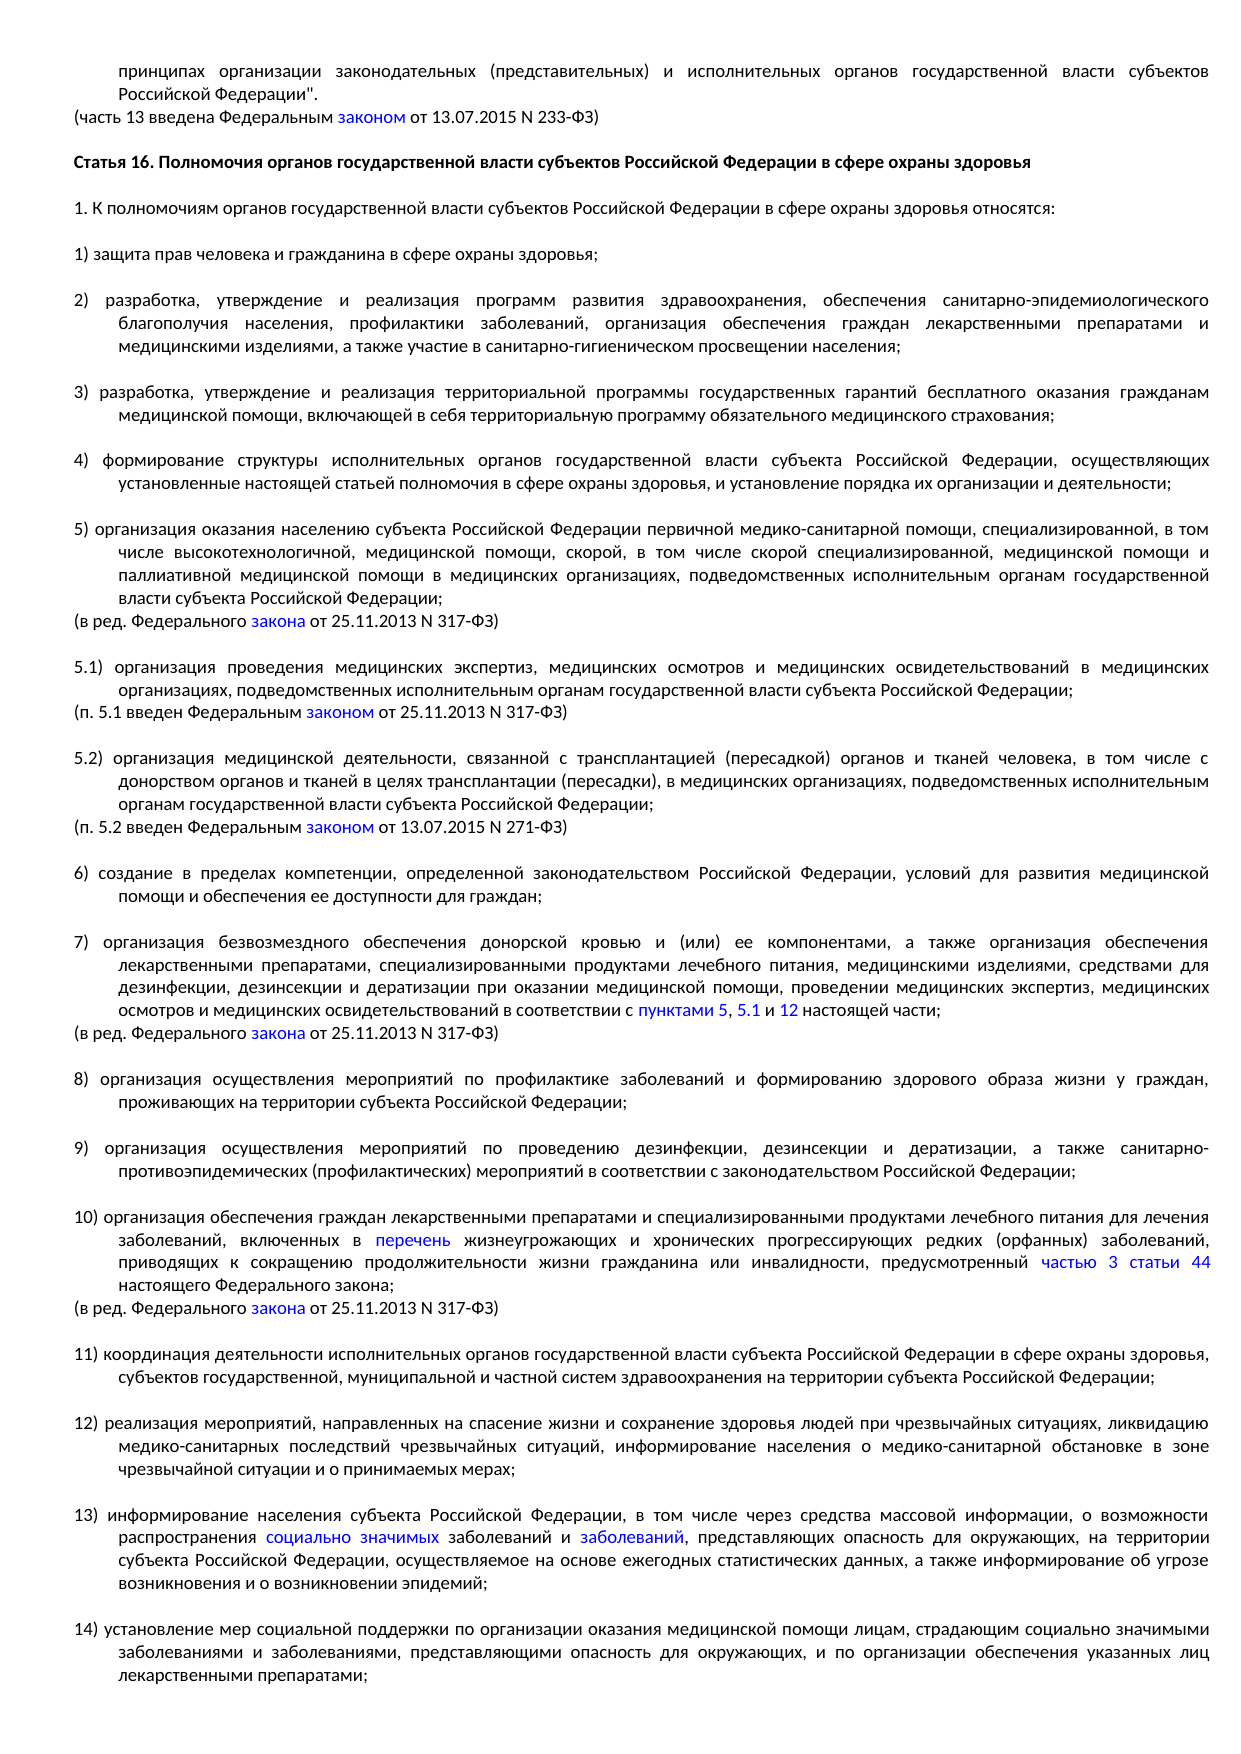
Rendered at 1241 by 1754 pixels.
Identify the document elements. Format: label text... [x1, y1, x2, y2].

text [74, 59, 1211, 105]
text 4) формирование структуры исполнительных органов государственной власти субъекта Российской Федерации, осуществляющих установленные настоящей статьей полномочия в сфере охраны здоровья, и установление порядка их организации и деятельности; [74, 449, 1211, 494]
text 2) разработка, утверждение и реализация программ развития здравоохранения, обеспечения санитарно-эпидемиологического благополучия населения, профилактики заболеваний, организация обеспечения граждан лекарственными препаратами и медицинскими изделиями, а также участие в санитарно-гигиеническом просвещении населения; [74, 288, 1211, 357]
text 12) реализация мероприятий, направленных на спасение жизни и сохранение здоровья людей при чрезвычайных ситуациях, ликвидацию медико-санитарных последствий чрезвычайных ситуаций, информирование населения о медико-санитарной обстановке в зоне чрезвычайной ситуации и о принимаемых мерах; [74, 1411, 1211, 1480]
text 10) организация обеспечения граждан лекарственными препаратами и специализированными продуктами лечебного питания для лечения заболеваний, включенных в перечень жизнеугрожающих и хронических прогрессирующих редких (орфанных) заболеваний, приводящих к сокращению продолжительности жизни гражданина или инвалидности, предусмотренный частью 3 статьи 44 настоящего Федерального закона; [74, 1205, 1211, 1297]
text 14) установление мер социальной поддержки по организации оказания медицинской помощи лицам, страдающим социально значимыми заболеваниями и заболеваниями, представляющими опасность для окружающих, и по организации обеспечения указанных лиц лекарственными препаратами; [74, 1617, 1211, 1686]
text (в ред. Федерального закона от 25.11.2013 N 317-ФЗ) [74, 1297, 1211, 1319]
text 5) организация оказания населению субъекта Российской Федерации первичной медико-санитарной помощи, специализированной, в том числе высокотехнологичной, медицинской помощи, скорой, в том числе скорой специализированной, медицинской помощи и паллиативной медицинской помощи в медицинских организациях, подведомственных исполнительным органам государственной власти субъекта Российской Федерации; [74, 517, 1211, 609]
text (п. 5.2 введен Федеральным законом от 13.07.2015 N 271-ФЗ) [74, 815, 1211, 838]
text 1. К полномочиям органов государственной власти субъектов Российской Федерации в сфере охраны здоровья относятся: [74, 197, 1211, 219]
text 6) создание в пределах компетенции, определенной законодательством Российской Федерации, условий для развития медицинской помощи и обеспечения ее доступности для граждан; [74, 861, 1211, 907]
text 11) координация деятельности исполнительных органов государственной власти субъекта Российской Федерации в сфере охраны здоровья, субъектов государственной, муниципальной и частной систем здравоохранения на территории субъекта Российской Федерации; [74, 1342, 1211, 1388]
text 7) организация безвозмездного обеспечения донорской кровью и (или) ее компонентами, а также организация обеспечения лекарственными препаратами, специализированными продуктами лечебного питания, медицинскими изделиями, средствами для дезинфекции, дезинсекции и дератизации при оказании медицинской помощи, проведении медицинских экспертиз, медицинских осмотров и медицинских освидетельствований в соответствии с пунктами 5, 5.1 и 12 настоящей части; [74, 930, 1211, 1022]
text 3) разработка, утверждение и реализация территориальной программы государственных гарантий бесплатного оказания гражданам медицинской помощи, включающей в себя территориальную программу обязательного медицинского страхования; [74, 380, 1211, 426]
text 13) информирование населения субъекта Российской Федерации, в том числе через средства массовой информации, о возможности распространения социально значимых заболеваний и заболеваний, представляющих опасность для окружающих, на территории субъекта Российской Федерации, осуществляемое на основе ежегодных статистических данных, а также информирование об угрозе возникновения и о возникновении эпидемий; [74, 1503, 1211, 1594]
text 9) организация осуществления мероприятий по проведению дезинфекции, дезинсекции и дератизации, а также санитарно-противоэпидемических (профилактических) мероприятий в соответствии с законодательством Российской Федерации; [74, 1136, 1211, 1182]
text (в ред. Федерального закона от 25.11.2013 N 317-ФЗ) [74, 1022, 1211, 1044]
text 5.2) организация медицинской деятельности, связанной с трансплантацией (пересадкой) органов и тканей человека, в том числе с донорством органов и тканей в целях трансплантации (пересадки), в медицинских организациях, подведомственных исполнительным органам государственной власти субъекта Российской Федерации; [74, 747, 1211, 815]
text (в ред. Федерального закона от 25.11.2013 N 317-ФЗ) [74, 609, 1211, 632]
text 1) защита прав человека и гражданина в сфере охраны здоровья; [74, 242, 1211, 265]
text (п. 5.1 введен Федеральным законом от 25.11.2013 N 317-ФЗ) [74, 701, 1211, 724]
title Статья 16. Полномочия органов государственной власти субъектов Российской Федерации в сфере охраны здоровья [74, 151, 1211, 174]
text 8) организация осуществления мероприятий по профилактике заболеваний и формированию здорового образа жизни у граждан, проживающих на территории субъекта Российской Федерации; [74, 1067, 1211, 1113]
text (часть 13 введена Федеральным законом от 13.07.2015 N 233-ФЗ) [74, 105, 1211, 128]
text 5.1) организация проведения медицинских экспертиз, медицинских осмотров и медицинских освидетельствований в медицинских организациях, подведомственных исполнительным органам государственной власти субъекта Российской Федерации; [74, 655, 1211, 701]
